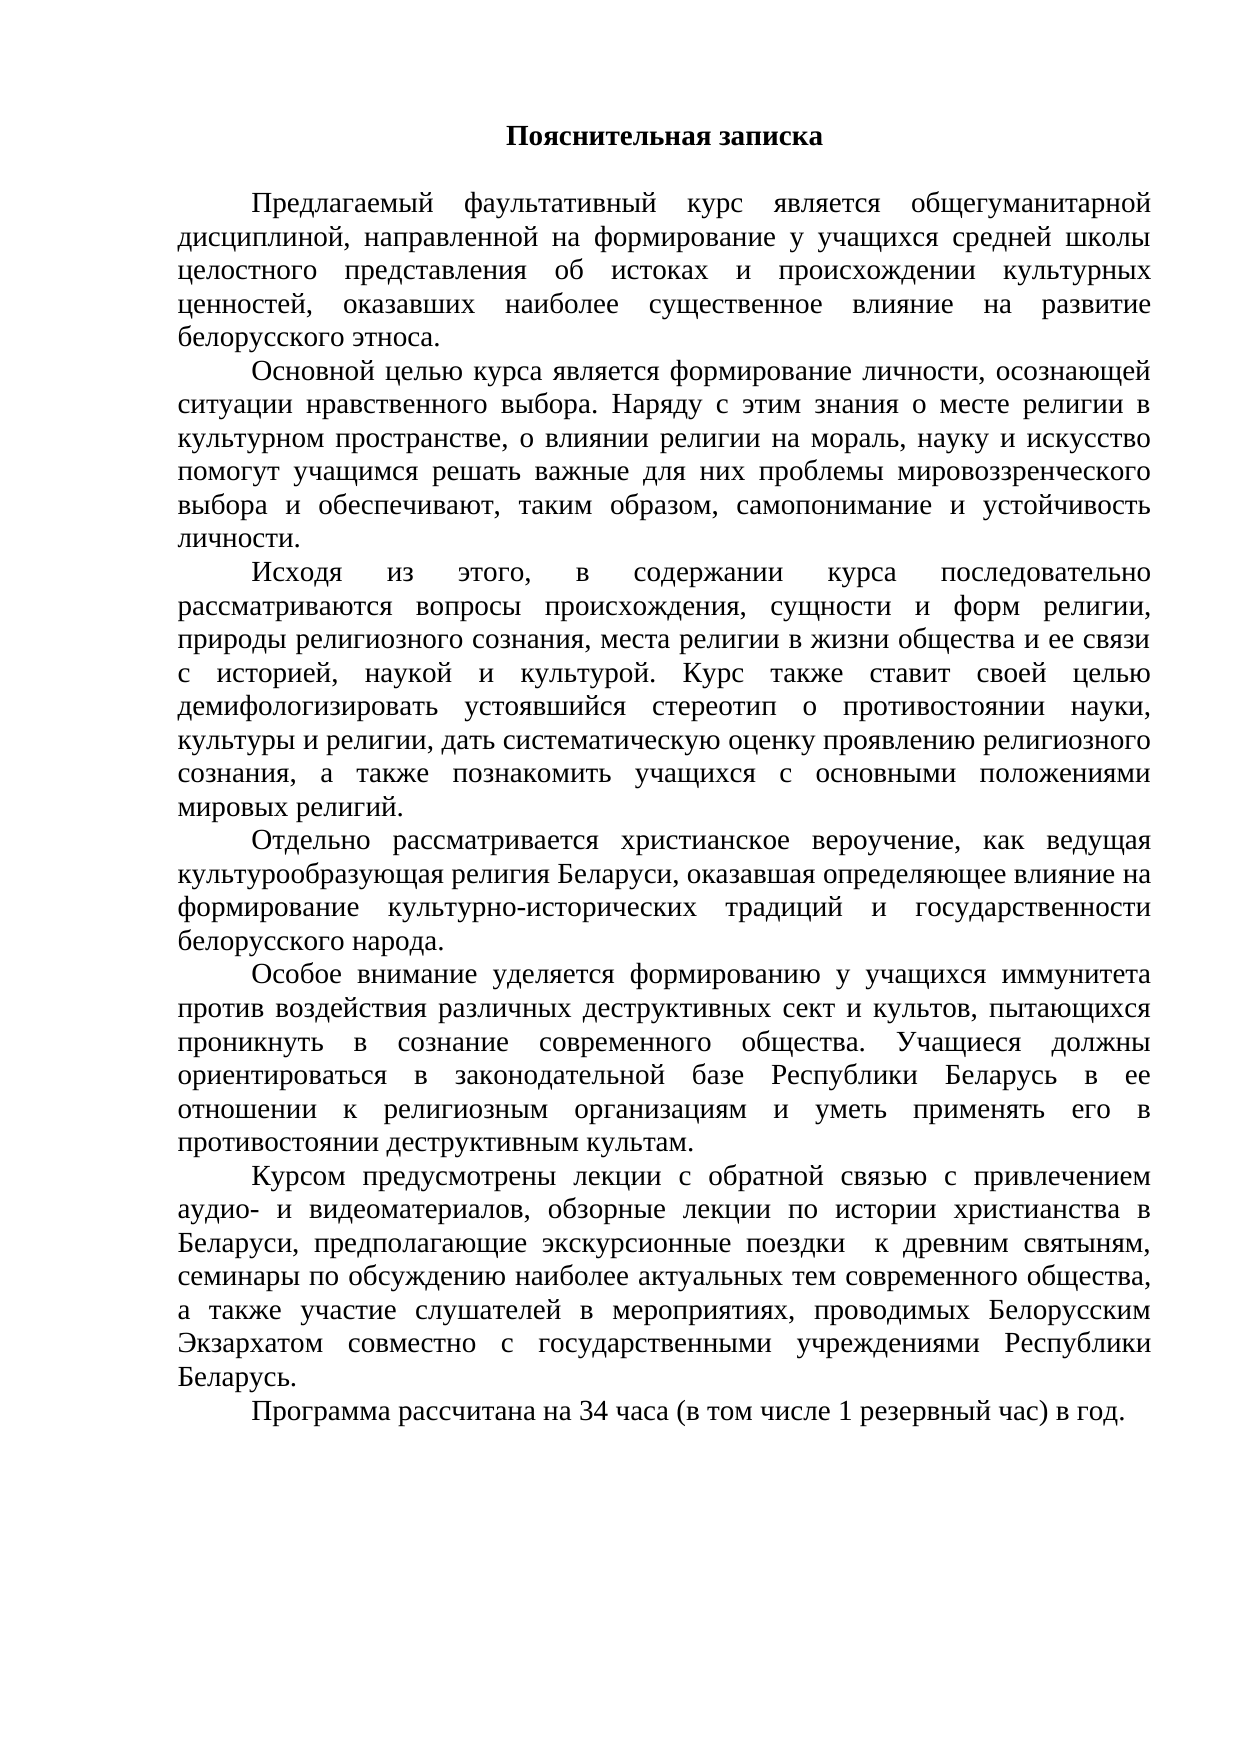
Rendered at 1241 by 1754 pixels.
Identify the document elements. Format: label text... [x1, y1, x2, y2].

text Отдельно рассматривается христианское вероучение, как ведущая культурообразующая религия Беларуси, оказавшая определяющее влияние на формирование культурно-исторических традиций и государственности белорусского народа. [177, 822, 1152, 957]
text Программа рассчитана на 34 часа (в том числе 1 резервный час) в год. [177, 1393, 1152, 1426]
text Исходя из этого, в содержании курса последовательно рассматриваются вопросы происхождения, сущности и форм религии, природы религиозного сознания, места религии в жизни общества и ее связи с историей, наукой и культурой. Курс также ставит своей целью демифологизировать устоявшийся стереотип о противостоянии науки, культуры и религии, дать систематическую оценку проявлению религиозного сознания, а также познакомить учащихся с основными положениями мировых религий. [177, 554, 1152, 822]
text Основной целью курса является формирование личности, осознающей ситуации нравственного выбора. Наряду с этим знания о месте религии в культурном пространстве, о влиянии религии на мораль, науку и искусство помогут учащимся решать важные для них проблемы мировоззренческого выбора и обеспечивают, таким образом, самопонимание и устойчивость личности. [177, 353, 1152, 554]
text (Протокол №12 заседания Президиума Научно-методического совета при Министерстве образования Республики Беларусь по дошкольному, общему среднему и специальному образованию от 02. 12. 2008, п. 1.8.) Пояснительная записка [177, 118, 1152, 152]
text Предлагаемый фаультативный курс является общегуманитарной дисциплиной, направленной на формирование у учащихся средней школы целостного представления об истоках и происхождении культурных ценностей, оказавших наиболее существенное влияние на развитие белорусского этноса. [177, 185, 1152, 353]
text Особое внимание уделяется формированию у учащихся иммунитета против воздействия различных деструктивных сект и культов, пытающихся проникнуть в сознание современного общества. Учащиеся должны ориентироваться в законодательной базе Республики Беларусь в ее отношении к религиозным организациям и уметь применять его в противостоянии деструктивным культам. [177, 957, 1152, 1158]
text Курсом предусмотрены лекции с обратной связью с привлечением аудио- и видеоматериалов, обзорные лекции по истории христианства в Беларуси, предполагающие экскурсионные поездки к древним святыням, семинары по обсуждению наиболее актуальных тем современного общества, а также участие слушателей в мероприятиях, проводимых Белорусским Экзархатом совместно с государственными учреждениями Республики Беларусь. [177, 1158, 1152, 1393]
